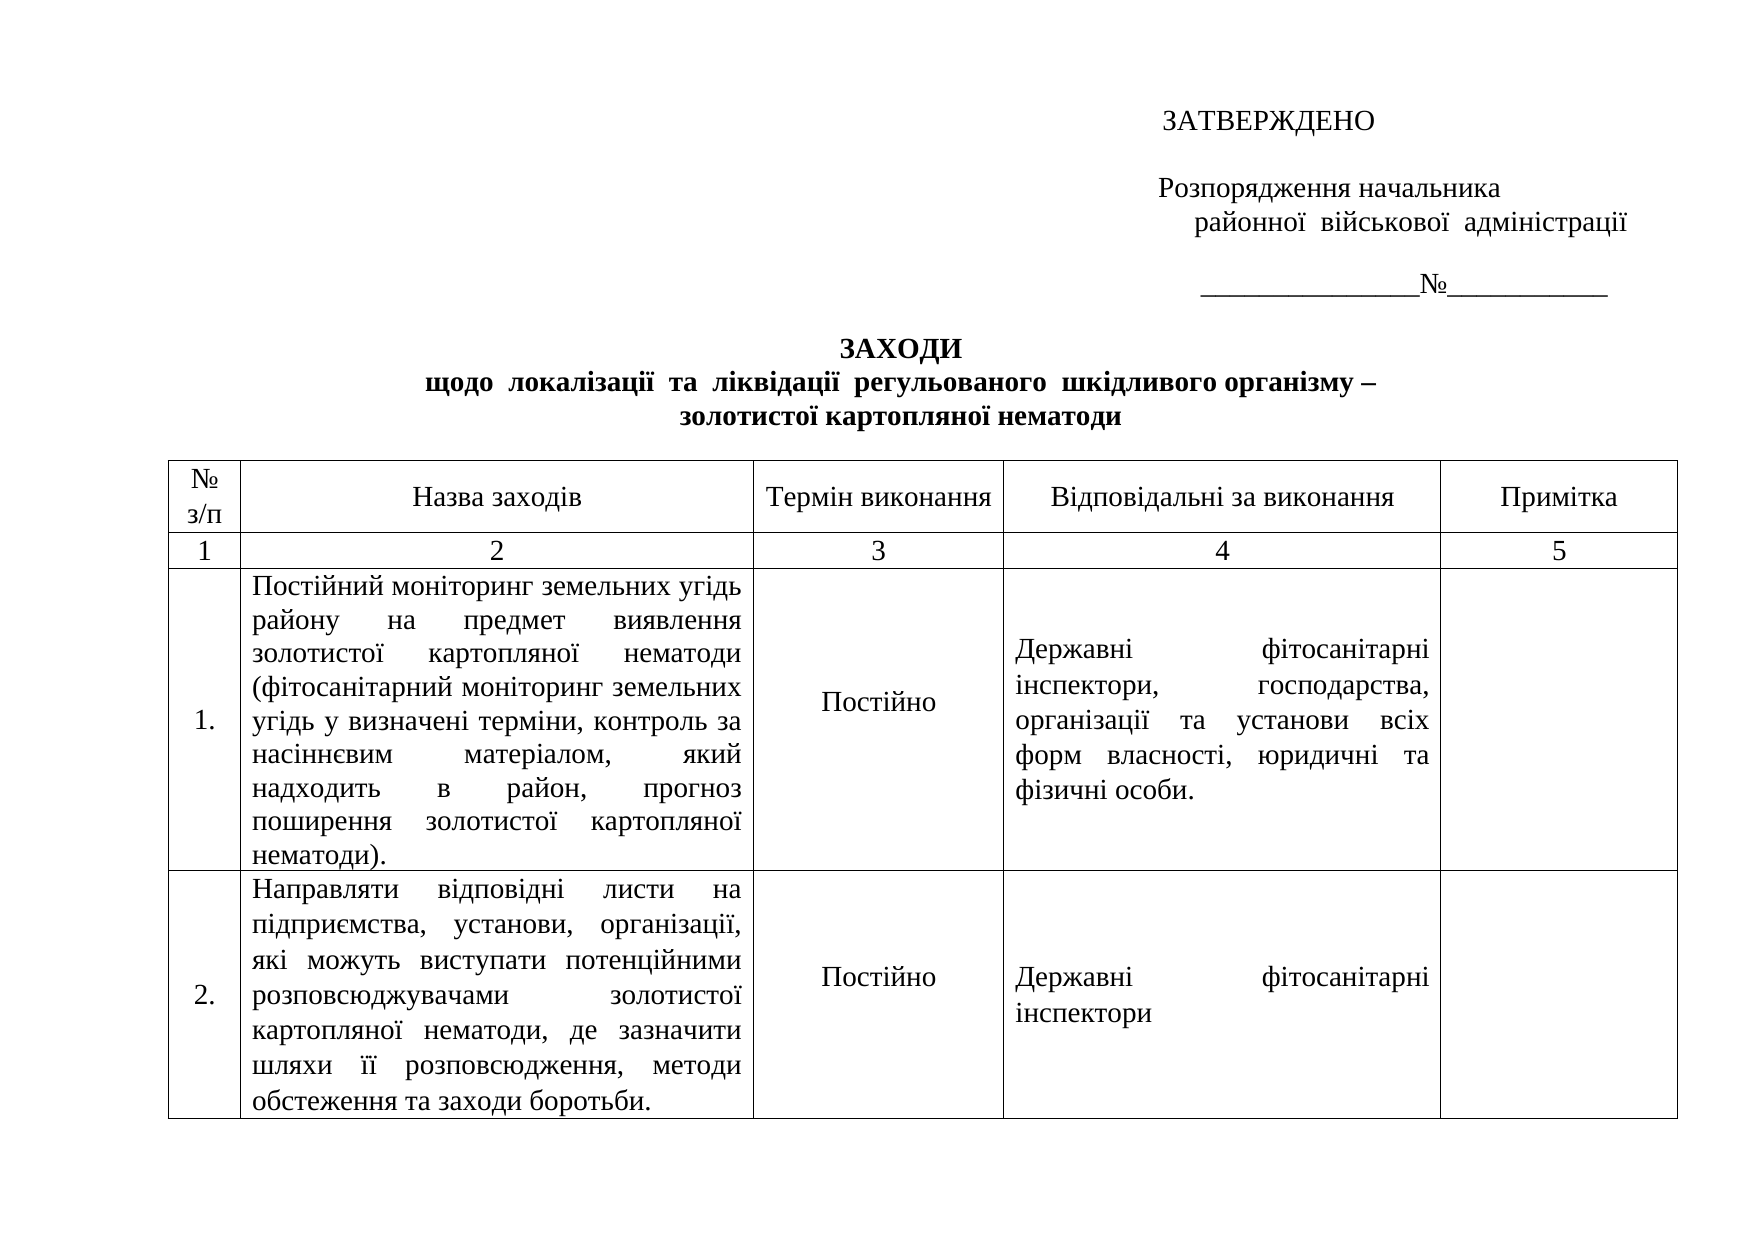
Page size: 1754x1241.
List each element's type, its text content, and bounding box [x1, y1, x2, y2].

table_cell Постійно [754, 569, 1003, 870]
table_cell Державні фітосанітарні інспектори [1004, 871, 1440, 1118]
text районної військової адміністрації [662, 204, 1684, 238]
text ЗАТВЕРЖДЕНО [118, 103, 1682, 137]
table_cell 1. [169, 569, 240, 870]
table_header Відповідальні за виконання [1004, 461, 1440, 532]
table_cell 2. [169, 871, 240, 1118]
table_cell 5 [1441, 533, 1677, 567]
table_header № з/п [169, 461, 240, 532]
table_cell 3 [754, 533, 1003, 567]
text золотистої картопляної нематоди [118, 398, 1683, 432]
table_cell 4 [1004, 533, 1440, 567]
table_cell Постійний моніторинг земельних угідь району на предмет виявлення золотистої картопляної нематоди (фітосанітарний моніторинг земельних угідь у визначені терміни, контроль за насіннєвим матеріалом, який надходить в район, прогноз поширення золотистої картопляної нематоди). [241, 569, 753, 870]
table_cell 1 [169, 533, 240, 567]
table_cell Державні фітосанітарні інспектори, господарства, організації та установи всіх форм власності, юридичні та фізичні особи. [1004, 569, 1440, 870]
text ЗАХОДИ [118, 331, 1683, 364]
table_cell Постійно [754, 871, 1003, 1118]
table_cell Направляти відповідні листи на підприємства, установи, організації, які можуть виступати потенційними розповсюджувачами золотистої картопляної нематоди, де зазначити шляхи її розповсюдження, методи обстеження та заходи боротьби. [241, 871, 753, 1118]
table_cell [1441, 871, 1677, 1118]
table_header Назва заходів [241, 461, 753, 532]
table_cell [1441, 569, 1677, 870]
table_header Примітка [1441, 461, 1677, 532]
table_cell 2 [241, 533, 753, 567]
text _______________№___________ [118, 266, 1698, 300]
text щодо локалізації та ліквідації регульованого шкідливого організму – [118, 364, 1683, 398]
table_header Термін виконання [754, 461, 1003, 532]
text Розпорядження начальника [662, 171, 1684, 204]
